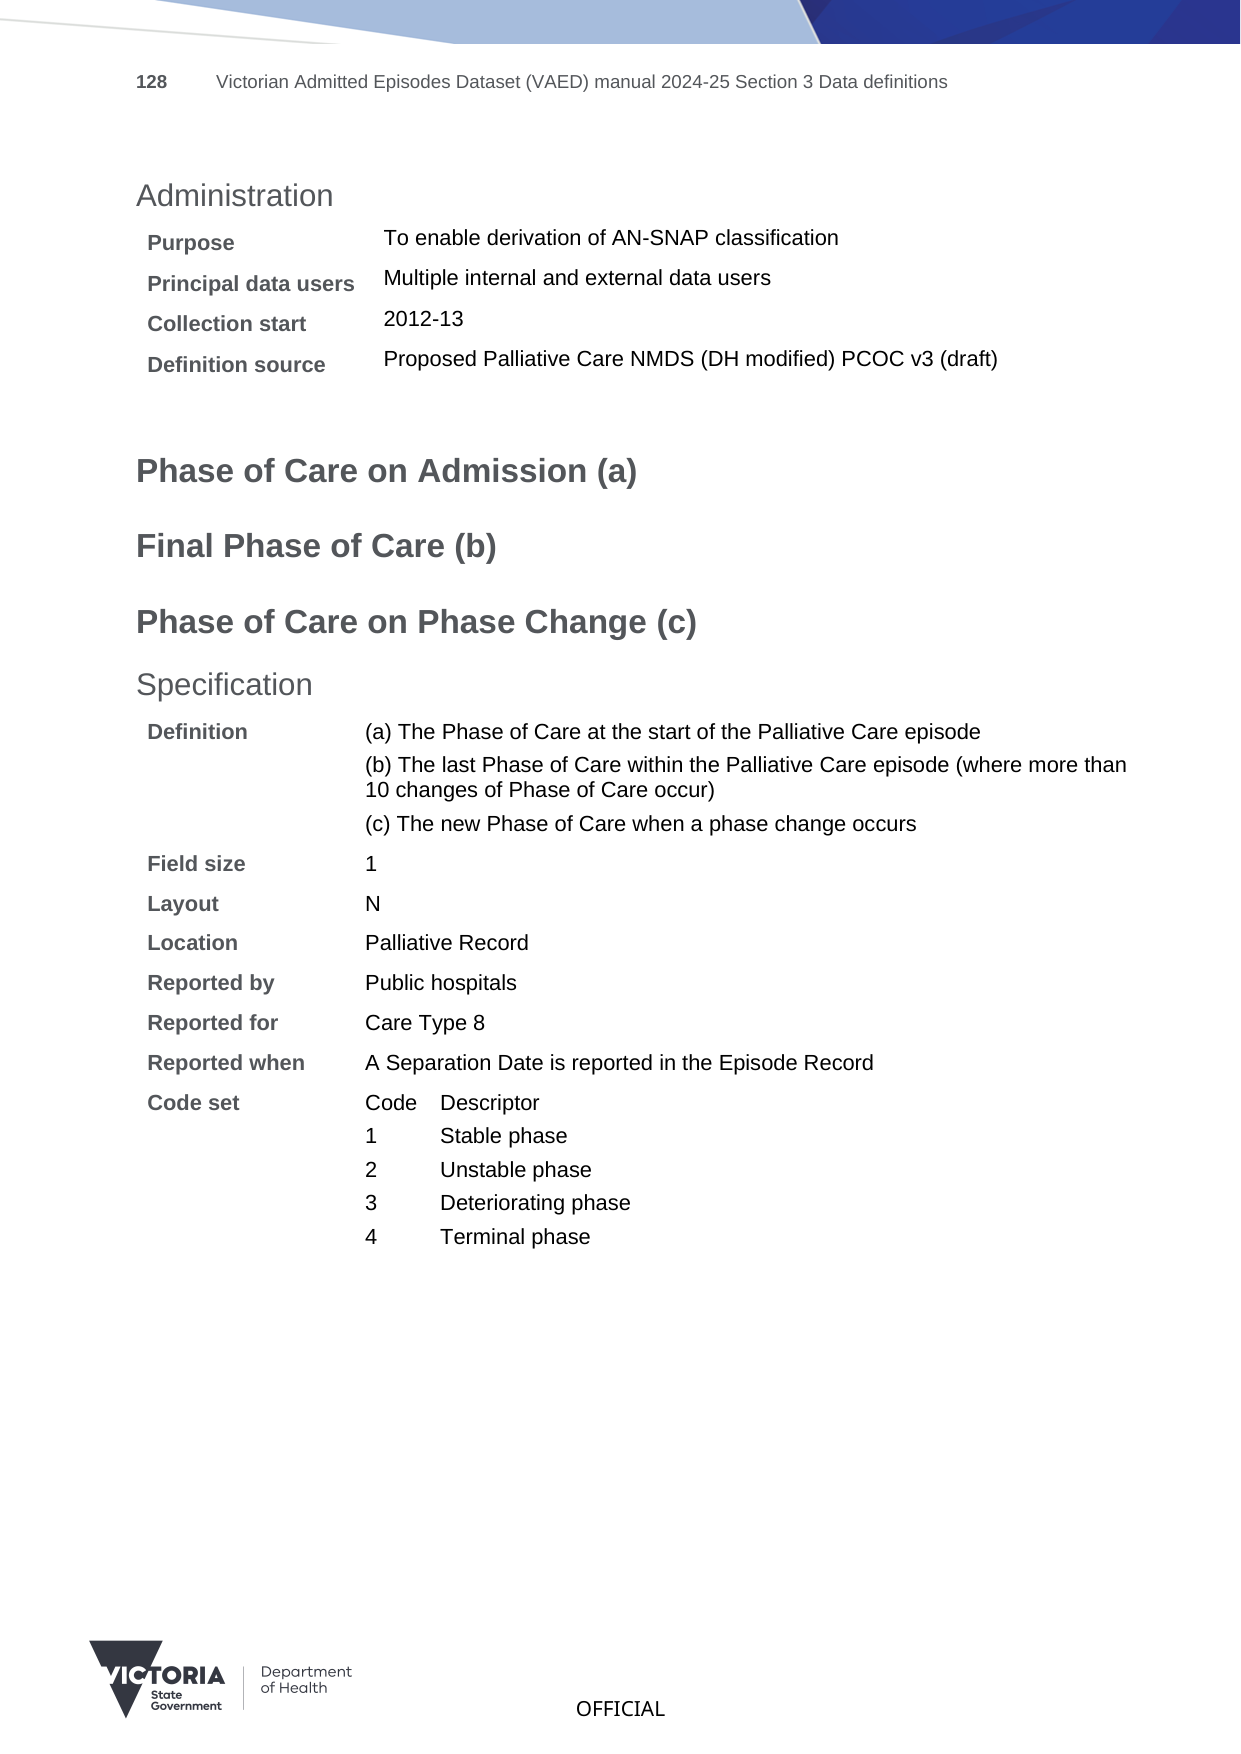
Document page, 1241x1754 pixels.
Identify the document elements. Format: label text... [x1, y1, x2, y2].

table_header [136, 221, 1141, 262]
picture [0, 1595, 1241, 1754]
picture [0, 0, 1241, 44]
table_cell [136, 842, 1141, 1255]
subtitle Administration [136, 177, 1104, 213]
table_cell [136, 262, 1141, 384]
subtitle Final Phase of Care (b) [136, 527, 1104, 565]
subtitle Phase of Care on Phase Change (c) [136, 602, 1104, 641]
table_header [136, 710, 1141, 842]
subtitle Phase of Care on Admission (a) [136, 451, 1104, 489]
subtitle Specification [136, 666, 1104, 702]
